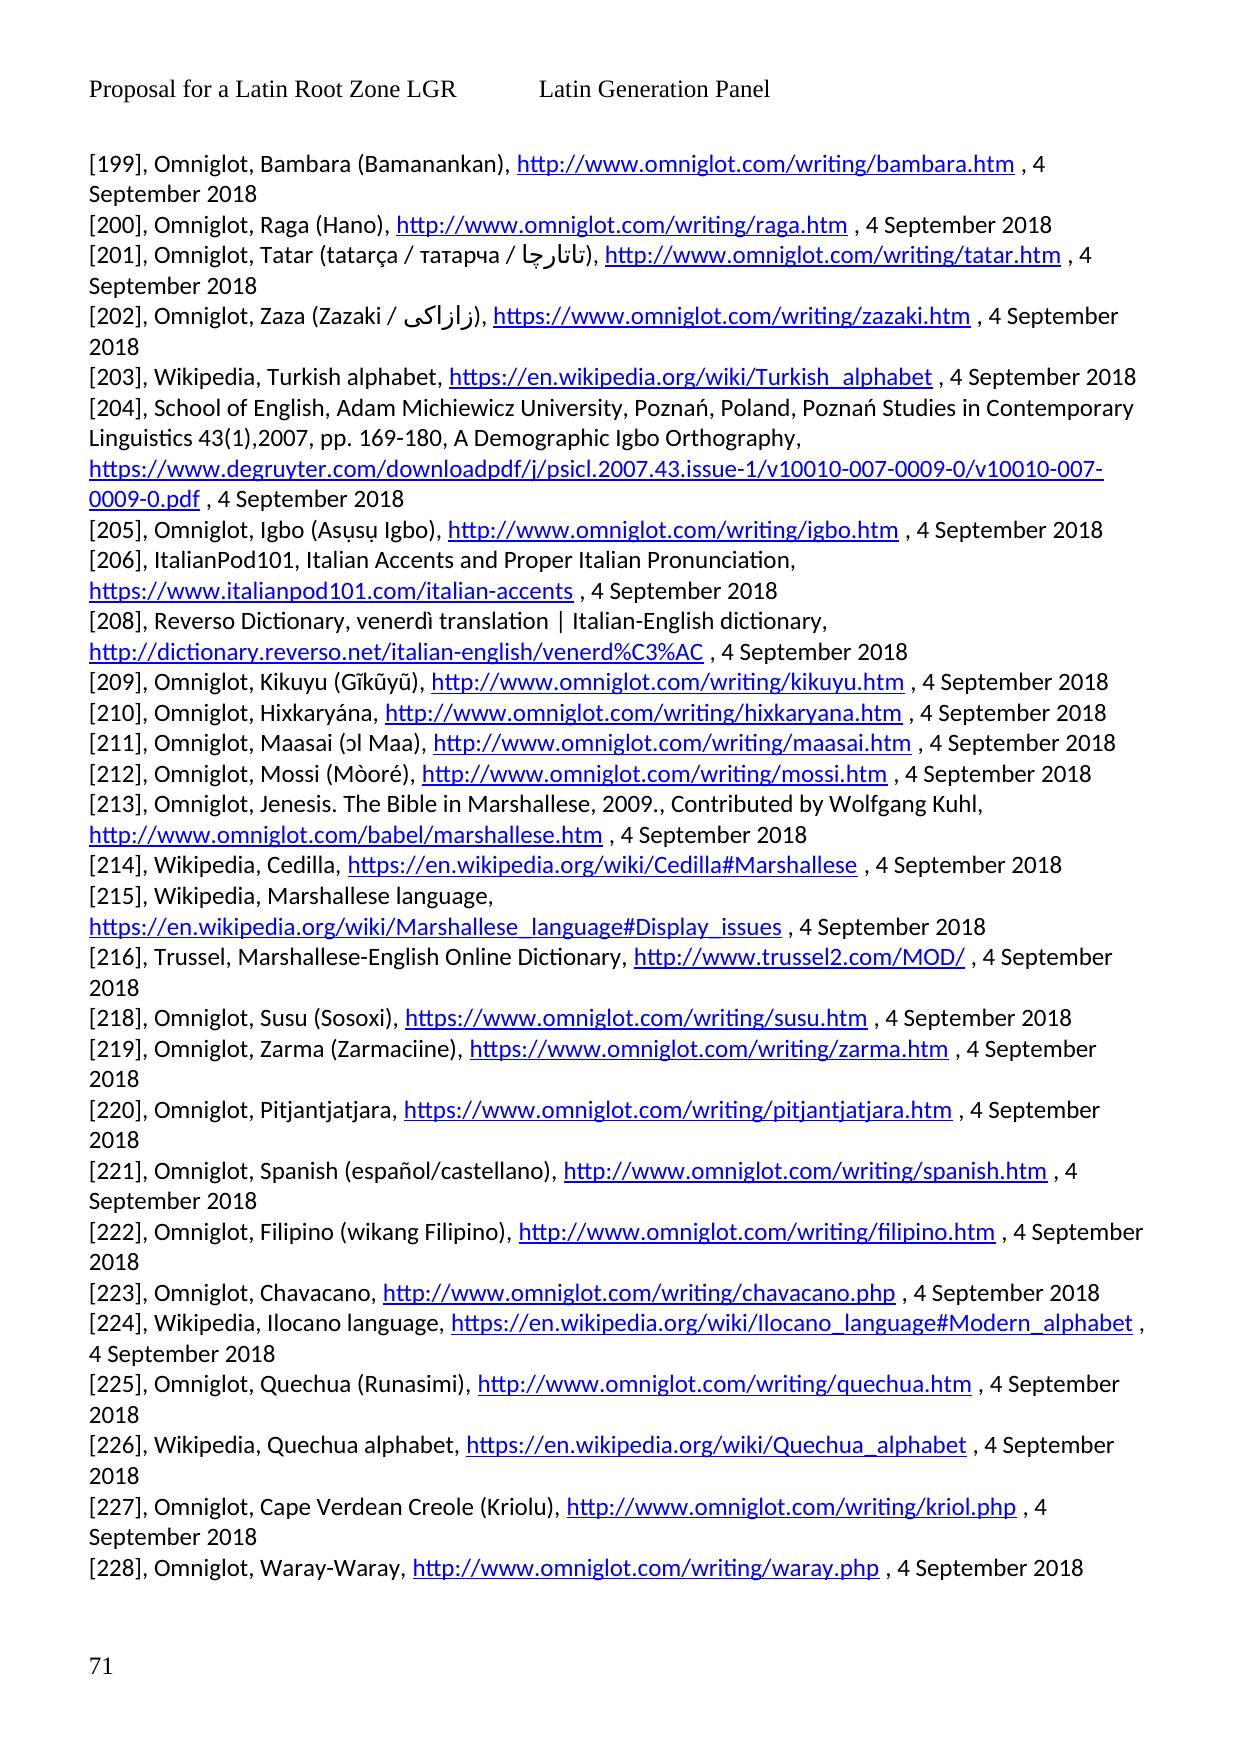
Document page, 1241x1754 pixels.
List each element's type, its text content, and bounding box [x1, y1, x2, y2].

text [226], Wikipedia, Quechua alphabet, https://en.wikipedia.org/wiki/Quechua_alphabet , 4 September 2018 [89, 1429, 1152, 1491]
text [219], Omniglot, Zarma (Zarmaciine), https://www.omniglot.com/writing/zarma.htm , 4 September 2018 [89, 1033, 1152, 1094]
text [222], Omniglot, Filipino (wikang Filipino), http://www.omniglot.com/writing/filipino.htm , 4 September 2018 [89, 1216, 1152, 1277]
text [199], Omniglot, Bambara (Bamanankan), http://www.omniglot.com/writing/bambara.htm , 4 September 2018 [89, 148, 1152, 209]
text [204], School of English, Adam Michiewicz University, Poznań, Poland, Poznań Studies in Contemporary Linguistics 43(1),2007, pp. 169-180, A Demographic Igbo Orthography, https://www.degruyter.com/downloadpdf/j/psicl.2007.43.issue-1/v10010-007-0009-0/v10010-007-0009-0.pdf , 4 September 2018 [89, 392, 1152, 514]
text [227], Omniglot, Cape Verdean Creole (Kriolu), http://www.omniglot.com/writing/kriol.php , 4 September 2018 [89, 1491, 1152, 1552]
text [210], Omniglot, Hixkaryána, http://www.omniglot.com/writing/hixkaryana.htm , 4 September 2018 [89, 697, 1152, 728]
text [211], Omniglot, Maasai (ɔl Maa), http://www.omniglot.com/writing/maasai.htm , 4 September 2018 [89, 728, 1152, 758]
text [228], Omniglot, Waray-Waray, http://www.omniglot.com/writing/waray.php , 4 September 2018 [89, 1552, 1152, 1582]
text [220], Omniglot, Pitjantjatjara, https://www.omniglot.com/writing/pitjantjatjara.htm , 4 September 2018 [89, 1094, 1152, 1155]
text [215], Wikipedia, Marshallese language, https://en.wikipedia.org/wiki/Marshallese_language#Display_issues , 4 September 2018 [89, 880, 1152, 941]
text [218], Omniglot, Susu (Sosoxi), https://www.omniglot.com/writing/susu.htm , 4 September 2018 [89, 1002, 1152, 1033]
text [205], Omniglot, Igbo (Asụsụ Igbo), http://www.omniglot.com/writing/igbo.htm , 4 September 2018 [89, 514, 1152, 544]
text [208], Reverso Dictionary, venerdì translation | Italian-English dictionary, http://dictionary.reverso.net/italian-english/venerd%C3%AC , 4 September 2018 [89, 606, 1152, 667]
text [214], Wikipedia, Cedilla, https://en.wikipedia.org/wiki/Cedilla#Marshallese , 4 September 2018 [89, 850, 1152, 880]
text [201], Omniglot, Tatar (tatarça / татарча / تاتارچا), http://www.omniglot.com/writing/tatar.htm , 4 September 2018 [89, 239, 1152, 300]
text [202], Omniglot, Zaza (Zazaki / زازاکی), https://www.omniglot.com/writing/zazaki.htm , 4 September 2018 [89, 300, 1152, 361]
text [221], Omniglot, Spanish (español/castellano), http://www.omniglot.com/writing/spanish.htm , 4 September 2018 [89, 1155, 1152, 1216]
text [200], Omniglot, Raga (Hano), http://www.omniglot.com/writing/raga.htm , 4 September 2018 [89, 209, 1152, 239]
text [203], Wikipedia, Turkish alphabet, https://en.wikipedia.org/wiki/Turkish_alphabet , 4 September 2018 [89, 361, 1152, 392]
text [223], Omniglot, Chavacano, http://www.omniglot.com/writing/chavacano.php , 4 September 2018 [89, 1277, 1152, 1307]
text [224], Wikipedia, Ilocano language, https://en.wikipedia.org/wiki/Ilocano_language#Modern_alphabet , 4 September 2018 [89, 1307, 1152, 1368]
text [225], Omniglot, Quechua (Runasimi), http://www.omniglot.com/writing/quechua.htm , 4 September 2018 [89, 1368, 1152, 1429]
text [212], Omniglot, Mossi (Mòoré), http://www.omniglot.com/writing/mossi.htm , 4 September 2018 [89, 758, 1152, 789]
text [209], Omniglot, Kikuyu (Gĩkũyũ), http://www.omniglot.com/writing/kikuyu.htm , 4 September 2018 [89, 667, 1152, 697]
text [206], ItalianPod101, Italian Accents and Proper Italian Pronunciation, https://www.italianpod101.com/italian-accents , 4 September 2018 [89, 544, 1152, 606]
text [213], Omniglot, Jenesis. The Bible in Marshallese, 2009., Contributed by Wolfgang Kuhl, http://www.omniglot.com/babel/marshallese.htm , 4 September 2018 [89, 789, 1152, 850]
text [216], Trussel, Marshallese-English Online Dictionary, http://www.trussel2.com/MOD/ , 4 September 2018 [89, 941, 1152, 1002]
